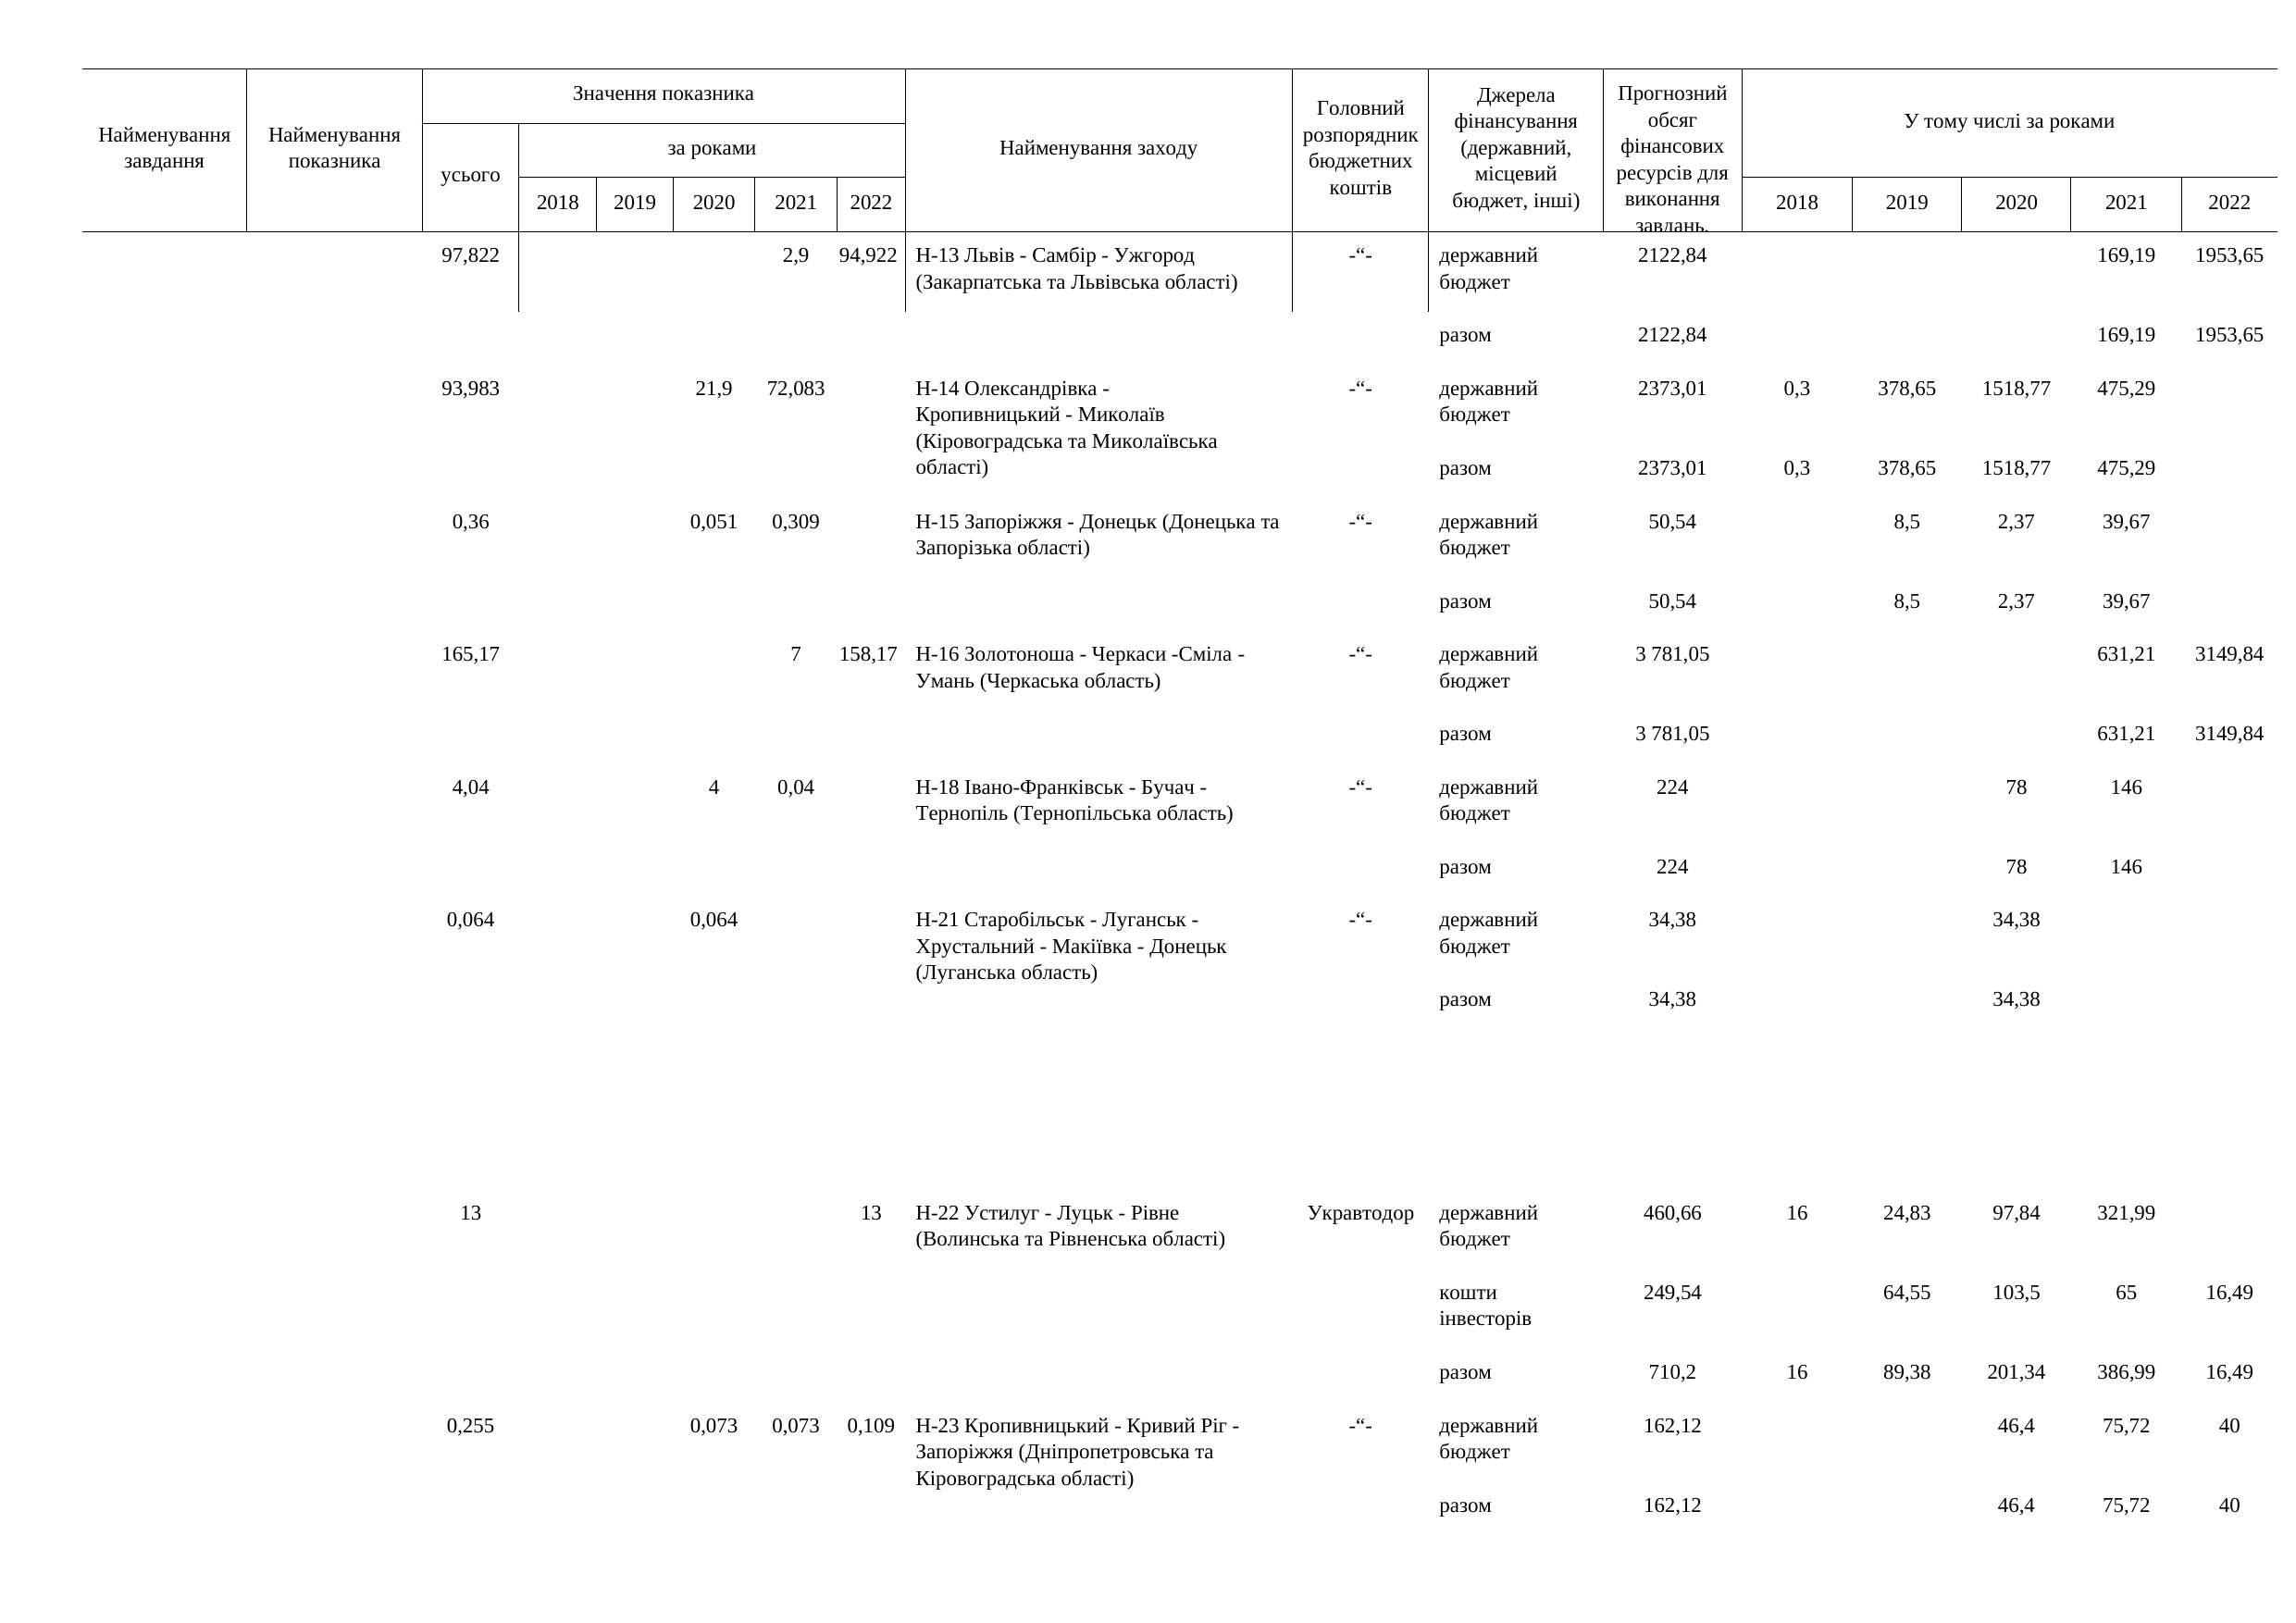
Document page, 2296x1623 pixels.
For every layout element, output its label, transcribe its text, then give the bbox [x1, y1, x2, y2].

table_header У тому числі за роками [1743, 69, 2277, 177]
table_cell за роками [519, 124, 905, 177]
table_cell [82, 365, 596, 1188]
table_header Найменування показника [247, 69, 422, 231]
table_cell 2021 [755, 178, 837, 231]
table_cell 2022 [2182, 178, 2277, 231]
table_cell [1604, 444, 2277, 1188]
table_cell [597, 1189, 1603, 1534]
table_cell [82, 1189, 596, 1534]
table_cell 2018 [519, 178, 596, 231]
table_header Головний розпорядник бюджетних коштів [1293, 69, 1428, 231]
table_cell 2019 [1853, 178, 1961, 231]
table_header Найменування завдання [82, 69, 246, 231]
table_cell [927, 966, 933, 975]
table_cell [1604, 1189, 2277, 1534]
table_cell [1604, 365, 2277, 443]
table_cell 2021 [2071, 178, 2181, 231]
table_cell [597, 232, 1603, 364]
table_header Найменування заходу [906, 69, 1292, 231]
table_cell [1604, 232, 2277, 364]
table_cell 2018 [1743, 178, 1852, 231]
table_header Прогнозний обсяг фінансових ресурсів для виконання завдань, млн. гривень [1604, 69, 1742, 231]
table_cell 2022 [838, 178, 905, 231]
table_cell 2020 [1962, 178, 2070, 231]
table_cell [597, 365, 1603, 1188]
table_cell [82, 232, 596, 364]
table_cell 2019 [597, 178, 673, 231]
table_cell 2020 [674, 178, 754, 231]
table_header Джерела фінансування (державний, місцевий бюджет, інші) [1429, 69, 1603, 231]
table_cell усього [423, 124, 518, 231]
table_header Значення показника [423, 69, 905, 122]
